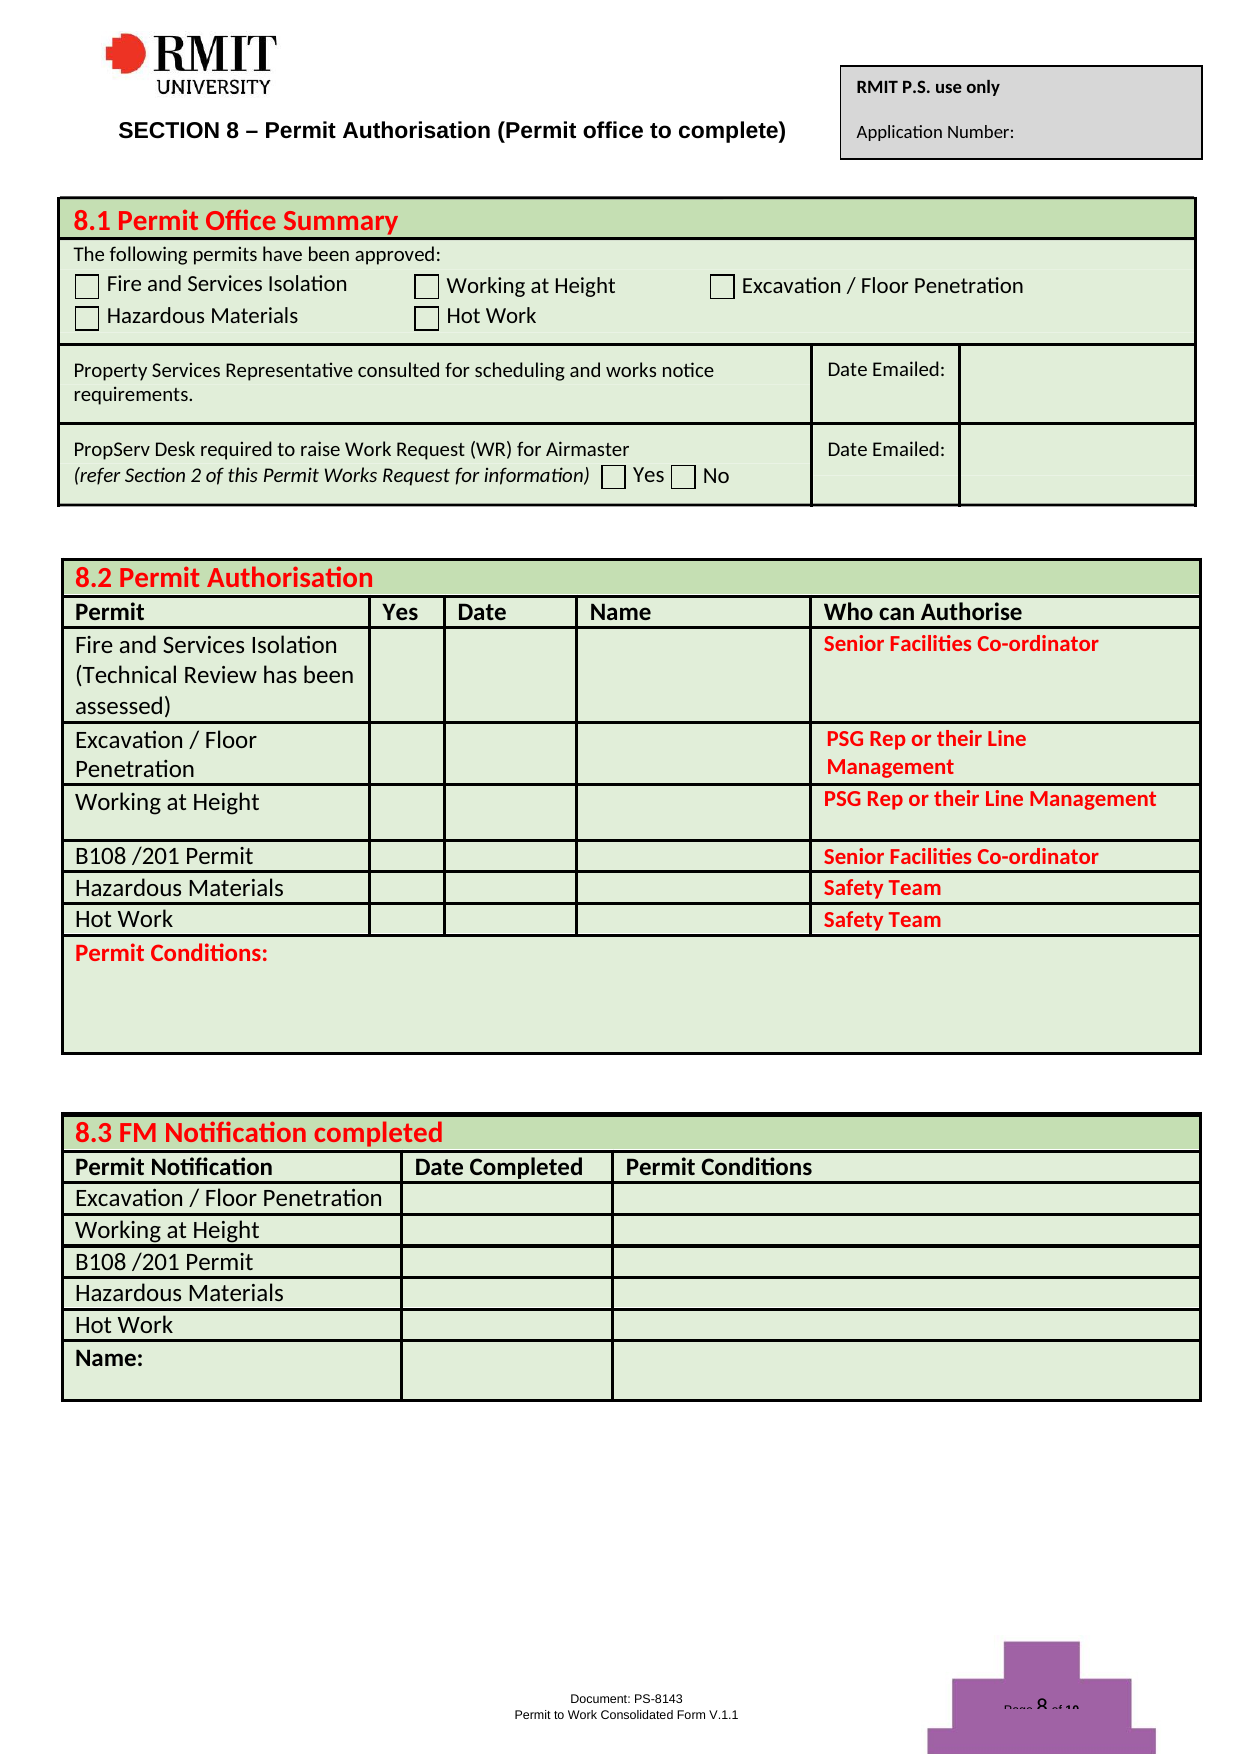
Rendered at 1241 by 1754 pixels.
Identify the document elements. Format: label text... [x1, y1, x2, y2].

table_cell Name: [64, 1342, 400, 1399]
picture [921, 1635, 1162, 1754]
table_cell [578, 629, 809, 721]
table_cell [403, 1184, 611, 1213]
table_cell Senior Facilities Co-ordinator [812, 842, 1199, 870]
table_cell Working at Height [64, 1216, 400, 1244]
table_cell Working at Height [64, 786, 368, 839]
table_cell [578, 873, 809, 902]
table_cell [614, 1216, 1199, 1244]
table_cell [403, 1311, 611, 1339]
table_cell 8.3 FM Notification completed [64, 1117, 1199, 1149]
table_cell Permit Notification [64, 1153, 400, 1181]
table_cell [371, 905, 443, 933]
table_cell Safety Team [812, 905, 1199, 933]
table_cell [614, 1279, 1199, 1307]
table_header 8.2 Permit Authorisation [64, 561, 1199, 594]
table_cell [371, 873, 443, 902]
table_cell Fire and Services Isolation (Technical Review has been assessed) [64, 629, 368, 721]
table_cell Yes [371, 598, 443, 626]
table_cell Who can Authorise [812, 598, 1199, 626]
table_cell [614, 1184, 1199, 1213]
table_cell B108 /201 Permit [64, 1248, 400, 1276]
table_cell Permit Conditions: [64, 937, 1199, 1052]
table_cell [446, 905, 575, 933]
table_cell [614, 1342, 1199, 1399]
table_cell B108 /201 Permit [64, 842, 368, 870]
table_cell [614, 1311, 1199, 1339]
table_cell Excavation / Floor Penetration [64, 1184, 400, 1213]
table_cell Permit [64, 598, 368, 626]
table_cell Hazardous Materials [64, 1279, 400, 1307]
table_cell [371, 629, 443, 721]
table_cell [578, 724, 809, 783]
table_cell [578, 905, 809, 933]
table_cell Name [578, 598, 809, 626]
table_cell [371, 842, 443, 870]
table_cell Senior Facilities Co-ordinator [812, 629, 1199, 721]
table_cell Date Completed [403, 1153, 611, 1181]
table_cell Excavation / Floor Penetration [64, 724, 368, 783]
table_cell [62, 1055, 1201, 1112]
table_cell Hot Work [64, 1311, 400, 1339]
table_cell [403, 1279, 611, 1307]
table_cell Hot Work [64, 905, 368, 933]
table_cell [403, 1216, 611, 1244]
table_cell [614, 1248, 1199, 1276]
table_cell [446, 724, 575, 783]
table_cell PSG Rep or their Line Management [812, 724, 1199, 783]
table_cell Date [446, 598, 575, 626]
picture [100, 31, 282, 98]
table_cell Safety Team [812, 873, 1199, 902]
table_cell [578, 842, 809, 870]
table_cell [446, 842, 575, 870]
table_cell [403, 1248, 611, 1276]
table_cell [446, 873, 575, 902]
table_cell Hazardous Materials [64, 873, 368, 902]
table_cell [371, 786, 443, 839]
table_cell [446, 786, 575, 839]
table_cell [371, 724, 443, 783]
table_cell Permit Conditions [614, 1153, 1199, 1181]
table_cell [403, 1342, 611, 1399]
table_cell PSG Rep or their Line Management [812, 786, 1199, 839]
table_cell [446, 629, 575, 721]
table_cell [578, 786, 809, 839]
